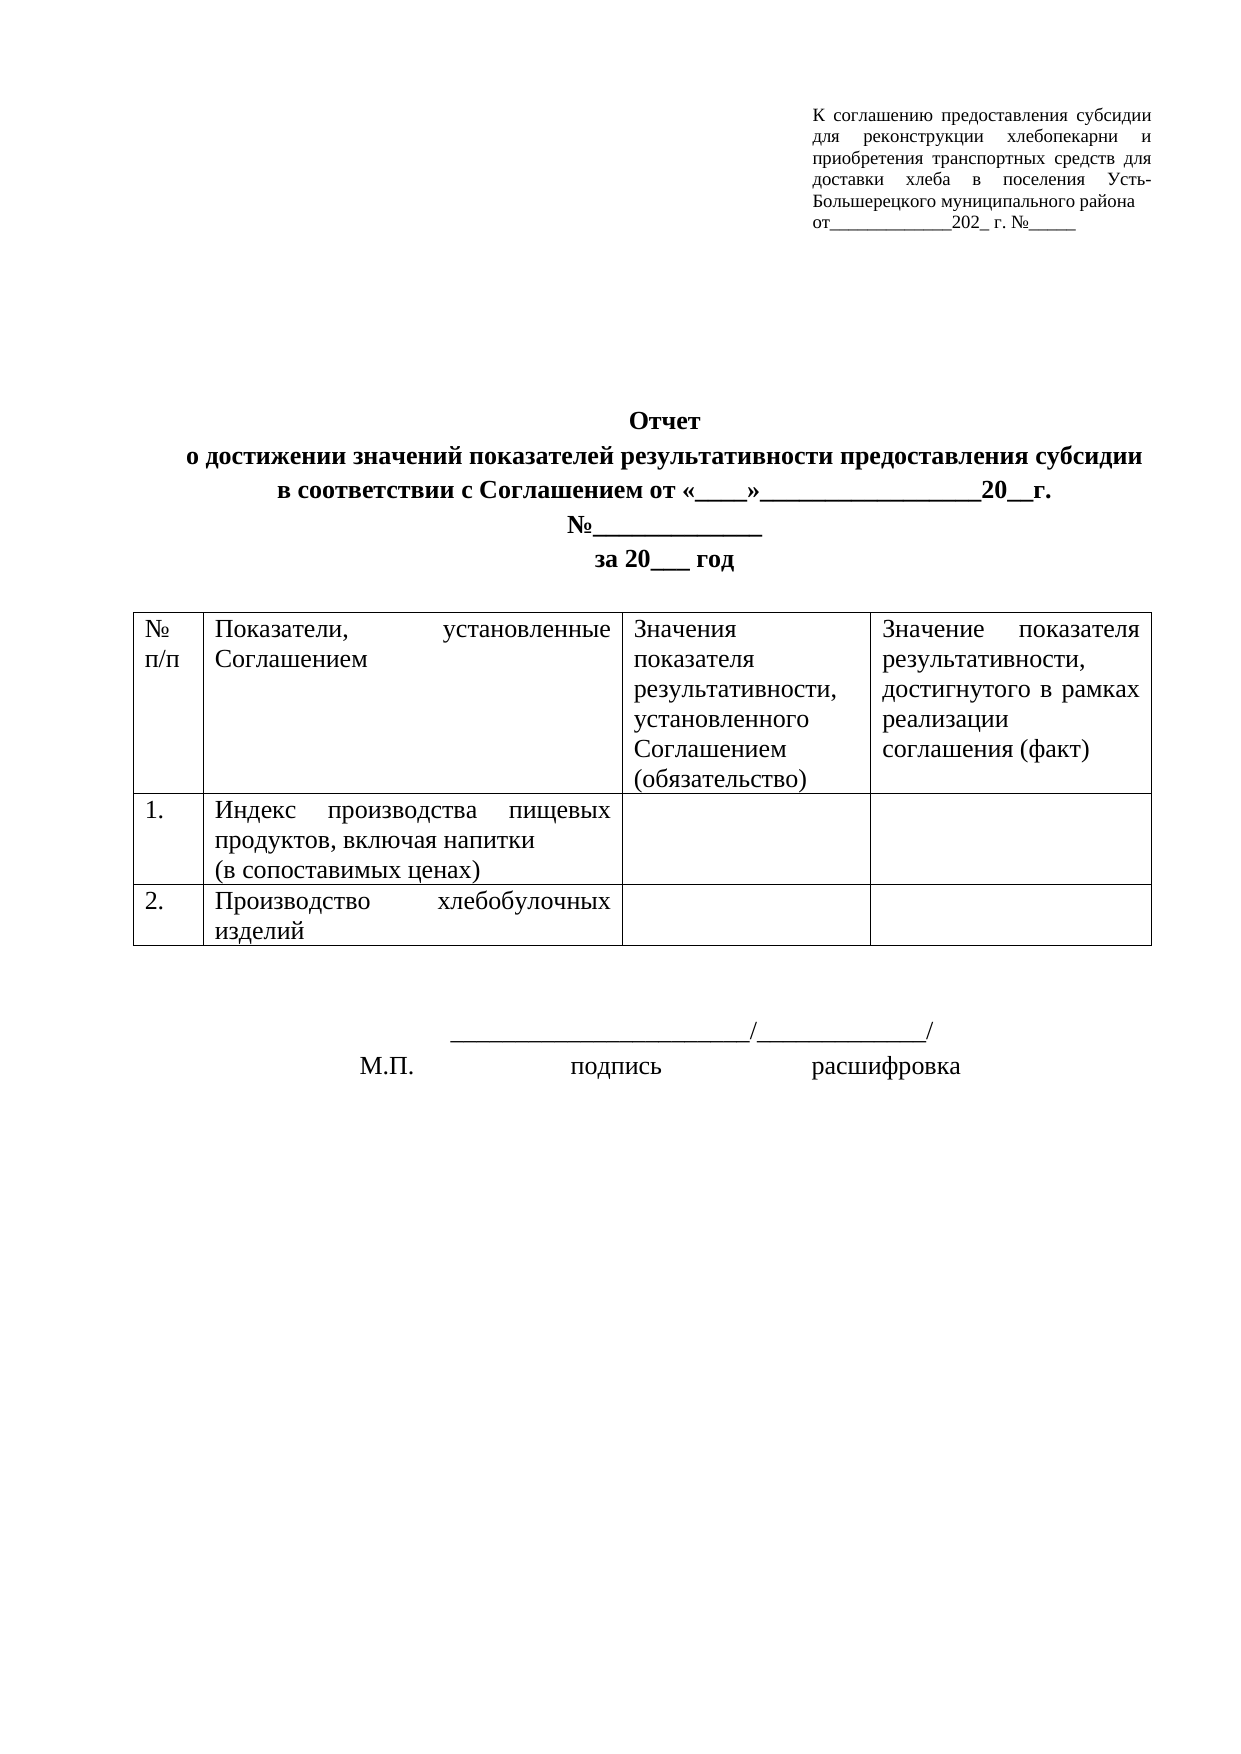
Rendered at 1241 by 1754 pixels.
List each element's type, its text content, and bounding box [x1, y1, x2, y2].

table_cell [871, 794, 1151, 884]
table_cell [623, 794, 870, 884]
text М.П. подпись расшифровка [177, 1050, 1152, 1080]
table_cell Индекс производства пищевых продуктов, включая напитки (в сопоставимых ценах) [204, 794, 622, 884]
table_cell [871, 885, 1151, 945]
table_header Значение показателя результативности, достигнутого в рамках реализации соглашения (факт) [871, 613, 1151, 793]
text Отчет [177, 405, 1152, 435]
table_header № п/п [134, 613, 203, 793]
text о достижении значений показателей результативности предоставления субсидии в соответствии с Соглашением от «____»_________________20__г. №_____________ [177, 440, 1152, 539]
text _______________________/_____________/ [177, 1015, 1152, 1045]
table_cell 2. [134, 885, 203, 945]
table_cell Производство хлебобулочных изделий [204, 885, 622, 945]
text за 20___ год [177, 543, 1152, 573]
table_cell 1. [134, 794, 203, 884]
text К соглашению предоставления субсидии для реконструкции хлебопекарни и приобретения транспортных средств для доставки хлеба в поселения Усть-Большерецкого муниципального района [812, 103, 1152, 211]
table_cell [623, 885, 870, 945]
table_header Значения показателя результативности, установленного Соглашением (обязательство) [623, 613, 870, 793]
text от_____________202_ г. №_____ [812, 211, 1152, 233]
table_header Показатели, установленные Соглашением [204, 613, 622, 793]
